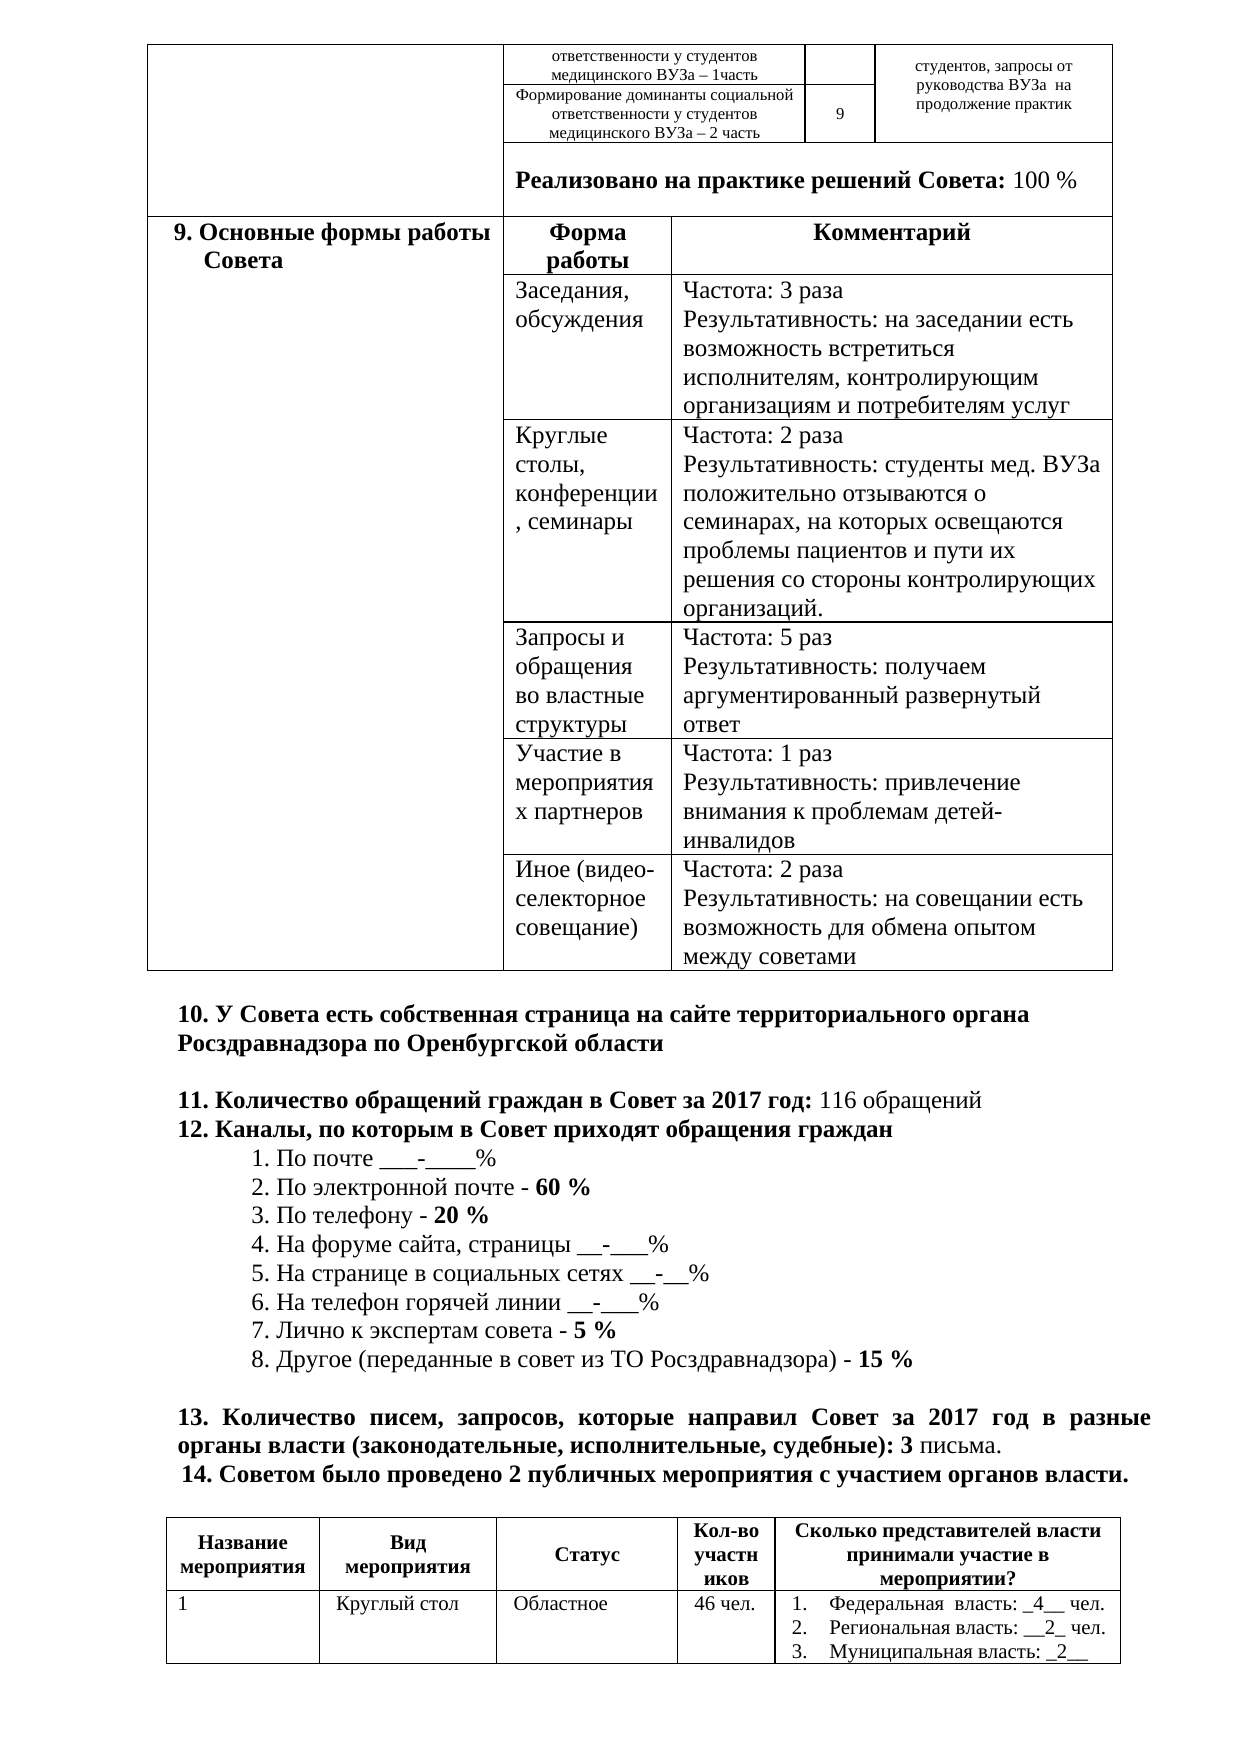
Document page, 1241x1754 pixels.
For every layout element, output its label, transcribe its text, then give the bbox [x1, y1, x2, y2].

text 11. Количество обращений граждан в Совет за 2017 год: 116 обращений [177, 1086, 1152, 1114]
table_cell Участие в мероприятиях партнеров [504, 739, 671, 853]
text 2. По электронной почте - 60 % [177, 1172, 1152, 1201]
table_header Название мероприятия [167, 1518, 319, 1590]
table_header Статус [497, 1518, 677, 1590]
table_cell Частота: 5 раз Результативность: получаем аргументированный развернутый ответ [672, 623, 1112, 737]
text 12. Каналы, по которым в Совет приходят обращения граждан [177, 1114, 1152, 1143]
table_header Сколько представителей власти принимали участие в мероприятии? [776, 1518, 1120, 1590]
table_cell 9. Основные формы работы Совета [148, 217, 503, 969]
table_cell Частота: 2 раза Результативность: студенты мед. ВУЗа положительно отзываются о семинарах, на которых освещаются проблемы пациентов и пути их решения со стороны контролирующих организаций. [672, 420, 1112, 621]
table_cell Областное [497, 1591, 677, 1663]
table_cell Частота: 3 раза Результативность: на заседании есть возможность встретиться исполнителям, контролирующим организациям и потребителям услуг [672, 275, 1112, 419]
text 6. На телефон горячей линии __-___% [177, 1287, 1152, 1316]
table_cell Реализовано на практике решений Совета: 100 % [504, 143, 1112, 216]
table_cell Иное (видео-селекторное совещание) [504, 855, 671, 969]
table_cell Формирование доминанты социальной ответственности у студентов медицинского ВУЗа – 2 часть [504, 85, 804, 142]
text 8. Другое (переданные в совет из ТО Росздравнадзора) - 15 % [177, 1344, 1152, 1373]
table_cell Круглый стол [320, 1591, 496, 1663]
text 5. На странице в социальных сетях __-__% [177, 1258, 1152, 1287]
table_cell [876, 45, 1112, 142]
table_cell Заседания, обсуждения [504, 275, 671, 419]
table_cell Форма работы [504, 217, 671, 274]
text 4. На форуме сайта, страницы __-___% [177, 1229, 1152, 1258]
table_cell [776, 1591, 1120, 1663]
table_cell Круглые столы, конференции, семинары [504, 420, 671, 621]
table_header Кол-во участников [678, 1518, 774, 1590]
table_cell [504, 45, 804, 84]
text 1. По почте ___-____% [177, 1143, 1152, 1172]
table_header Вид мероприятия [320, 1518, 496, 1590]
text 14. Советом было проведено 2 публичных мероприятия с участием органов власти. [162, 1459, 1152, 1488]
table_cell 46 чел. [678, 1591, 774, 1663]
table_cell Частота: 1 раз Результативность: привлечение внимания к проблемам детей-инвалидов [672, 739, 1112, 853]
table_cell Частота: 2 раза Результативность: на совещании есть возможность для обмена опытом между советами [672, 855, 1112, 969]
table_cell Комментарий [672, 217, 1112, 274]
table_cell Запросы и обращения во властные структуры [504, 623, 671, 737]
table_cell 1 [167, 1591, 319, 1663]
text 13. Количество писем, запросов, которые направил Совет за 2017 год в разные органы власти (законодательные, исполнительные, судебные): 3 письма. [177, 1402, 1152, 1459]
table_cell 9 [806, 45, 874, 84]
text 7. Лично к экспертам совета - 5 % [177, 1316, 1152, 1344]
text 3. По телефону - 20 % [177, 1201, 1152, 1229]
text 10. У Совета есть собственная страница на сайте территориального органа Росздравнадзора по Оренбургской области [177, 999, 1152, 1057]
table_cell 9 [806, 85, 874, 142]
